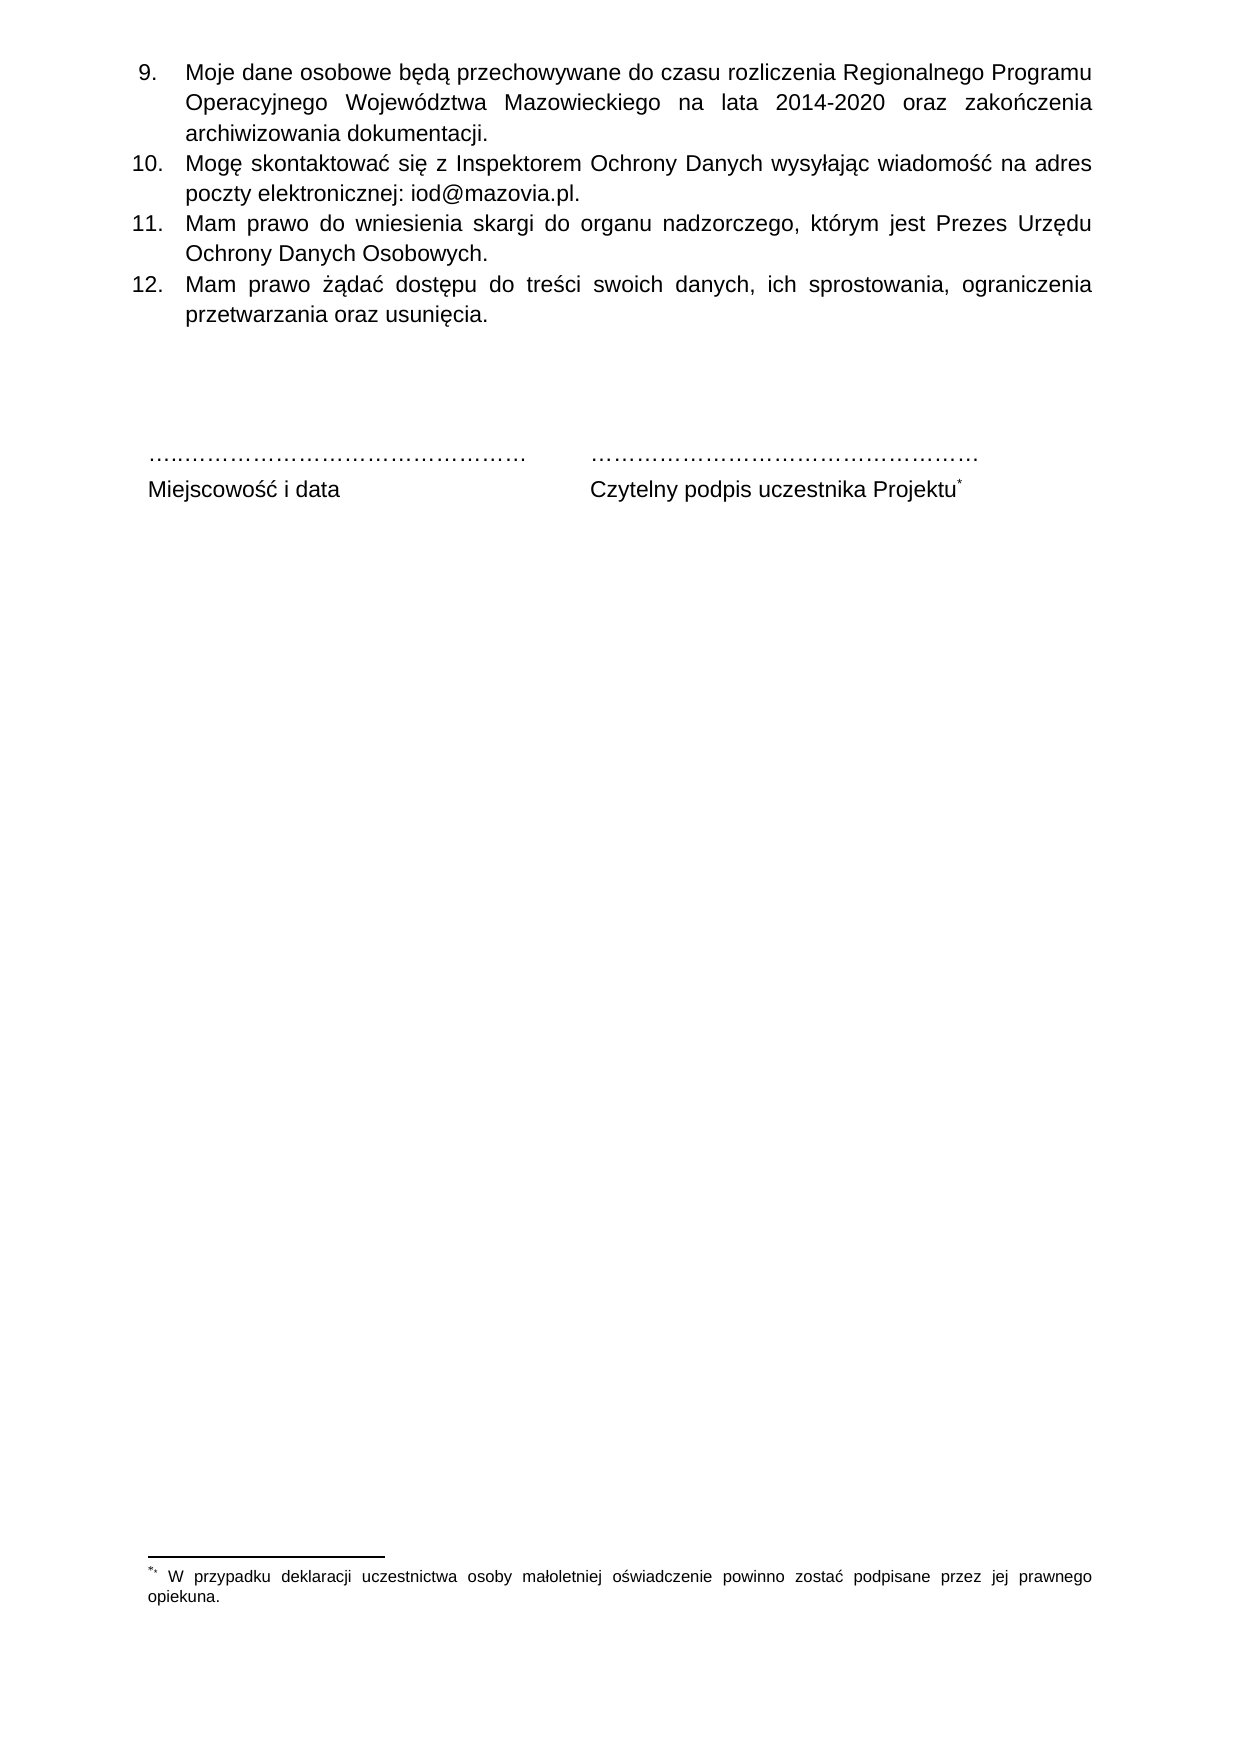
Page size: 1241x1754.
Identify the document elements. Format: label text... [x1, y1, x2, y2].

table_cell Czytelny podpis uczestnika Projektu* [579, 476, 1096, 513]
list Mam prawo żądać dostępu do treści swoich danych, ich sprostowania, ograniczenia przetwarzania oraz usunięcia. [148, 271, 1093, 327]
list Mogę skontaktować się z Inspektorem Ochrony Danych wysyłając wiadomość na adres poczty elektronicznej: iod@mazovia.pl. [148, 150, 1093, 206]
table_header …..……………………………………… [136, 440, 579, 476]
list Mam prawo do wniesienia skargi do organu nadzorczego, którym jest Prezes Urzędu Ochrony Danych Osobowych. [148, 210, 1093, 267]
table_cell Miejscowość i data [136, 476, 579, 513]
list Moje dane osobowe będą przechowywane do czasu rozliczenia Regionalnego Programu Operacyjnego Województwa Mazowieckiego na lata 2014-2020 oraz zakończenia archiwizowania dokumentacji. [148, 59, 1093, 146]
table_header …………………………………………… [579, 440, 1096, 476]
